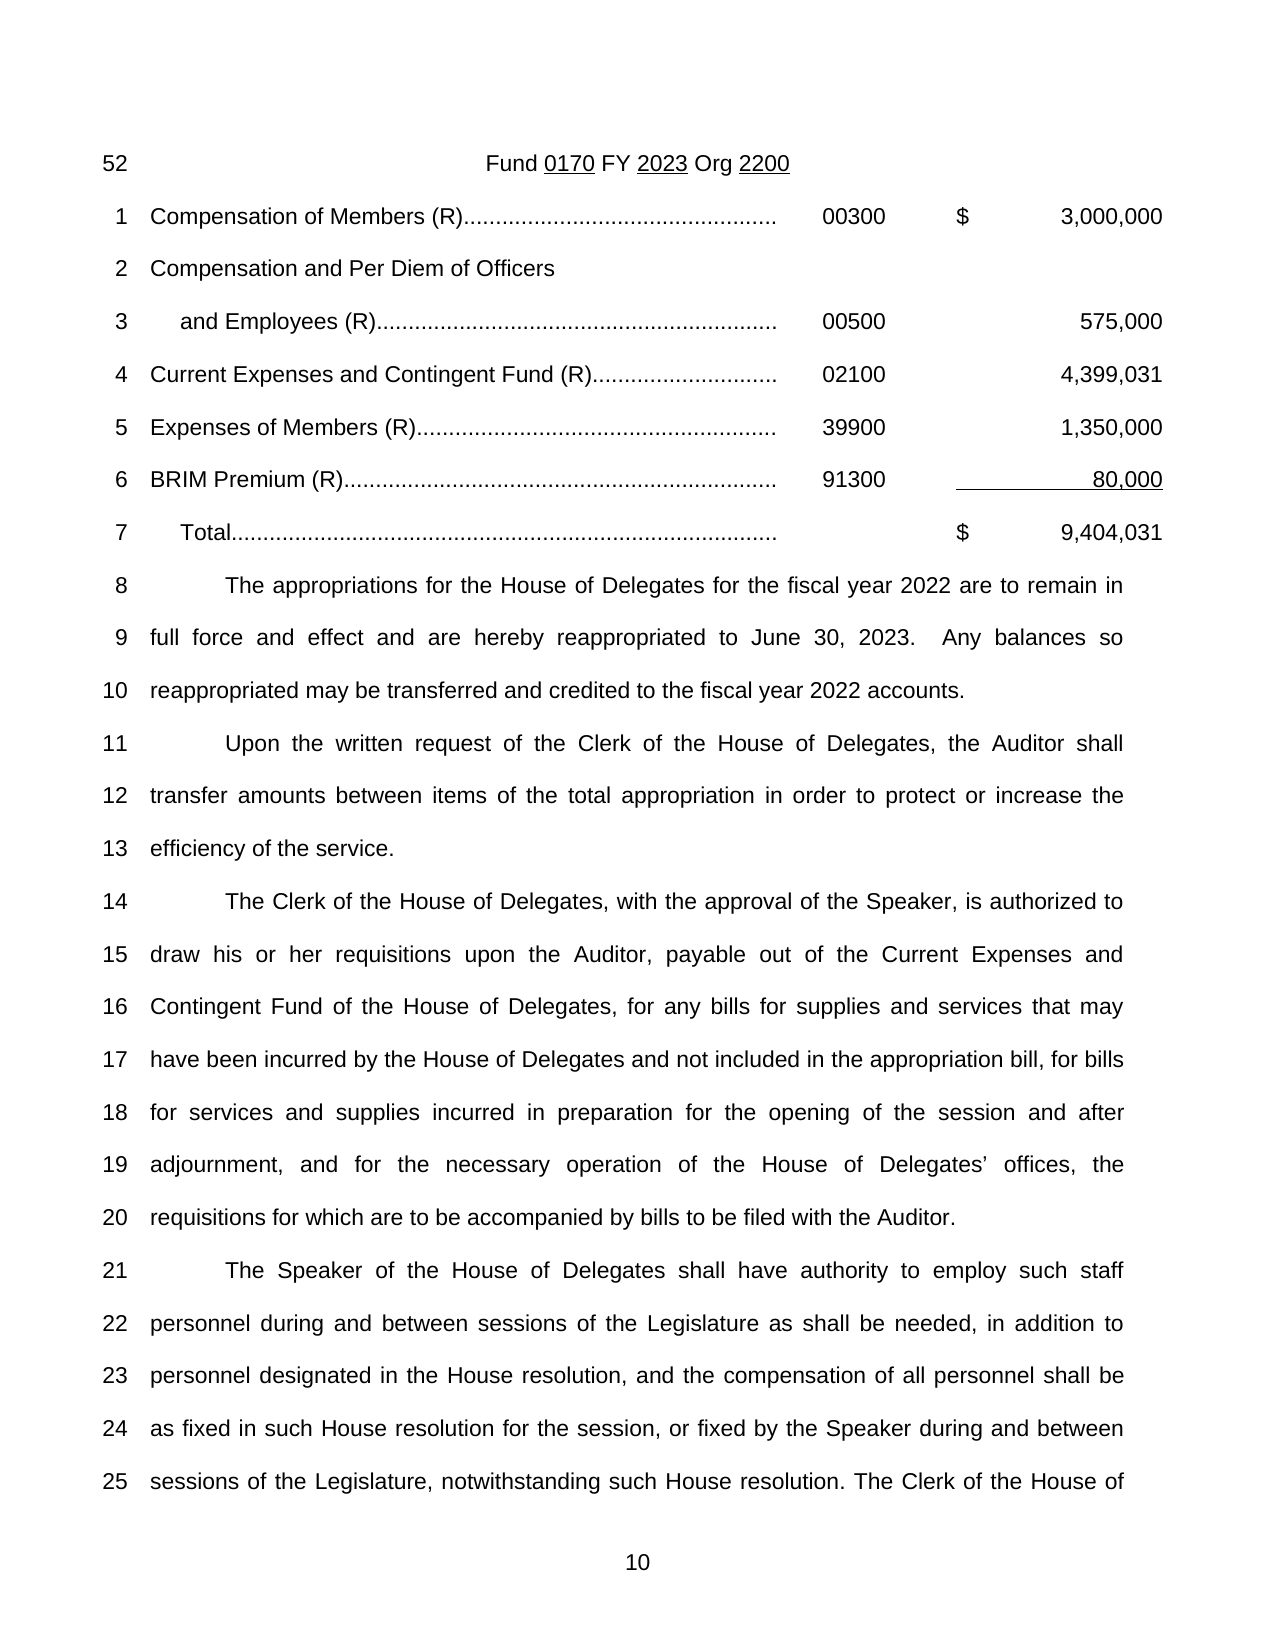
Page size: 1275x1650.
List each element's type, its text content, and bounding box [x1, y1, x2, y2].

text Compensation and Per Diem of Officers [150, 255, 1125, 282]
text The appropriations for the House of Delegates for the fiscal year 2022 are to remain in full force and effect and are hereby reappropriated to June 30, 2023. Any balances so reappropriated may be transferred and credited to the fiscal year 2022 accounts. [150, 572, 1125, 703]
text Upon the written request of the Clerk of the House of Delegates, the Auditor shall transfer amounts between items of the total appropriation in order to protect or increase the efficiency of the service. [150, 730, 1125, 862]
text and Employees (R) 00500 575,000 [150, 308, 1125, 334]
text Fund 0170 FY 2023 Org 2200 [150, 150, 1125, 176]
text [150, 1257, 1125, 1494]
text Current Expenses and Contingent Fund (R) 02100 4,399,031 [150, 361, 1125, 387]
text Compensation of Members (R) 00300 $ 3,000,000 [150, 203, 1125, 229]
text The Clerk of the House of Delegates, with the approval of the Speaker, is authorized to draw his or her requisitions upon the Auditor, payable out of the Current Expenses and Contingent Fund of the House of Delegates, for any bills for supplies and services that may have been incurred by the House of Delegates and not included in the appropriation bill, for bills for services and supplies incurred in preparation for the opening of the session and after adjournment, and for the necessary operation of the House of Delegates’ offices, the requisitions for which are to be accompanied by bills to be filed with the Auditor. [150, 888, 1125, 1231]
text BRIM Premium (R) 91300 80,000 [150, 466, 1125, 493]
text Expenses of Members (R) 39900 1,350,000 [150, 413, 1125, 440]
text Total $ 9,404,031 [150, 519, 1125, 545]
